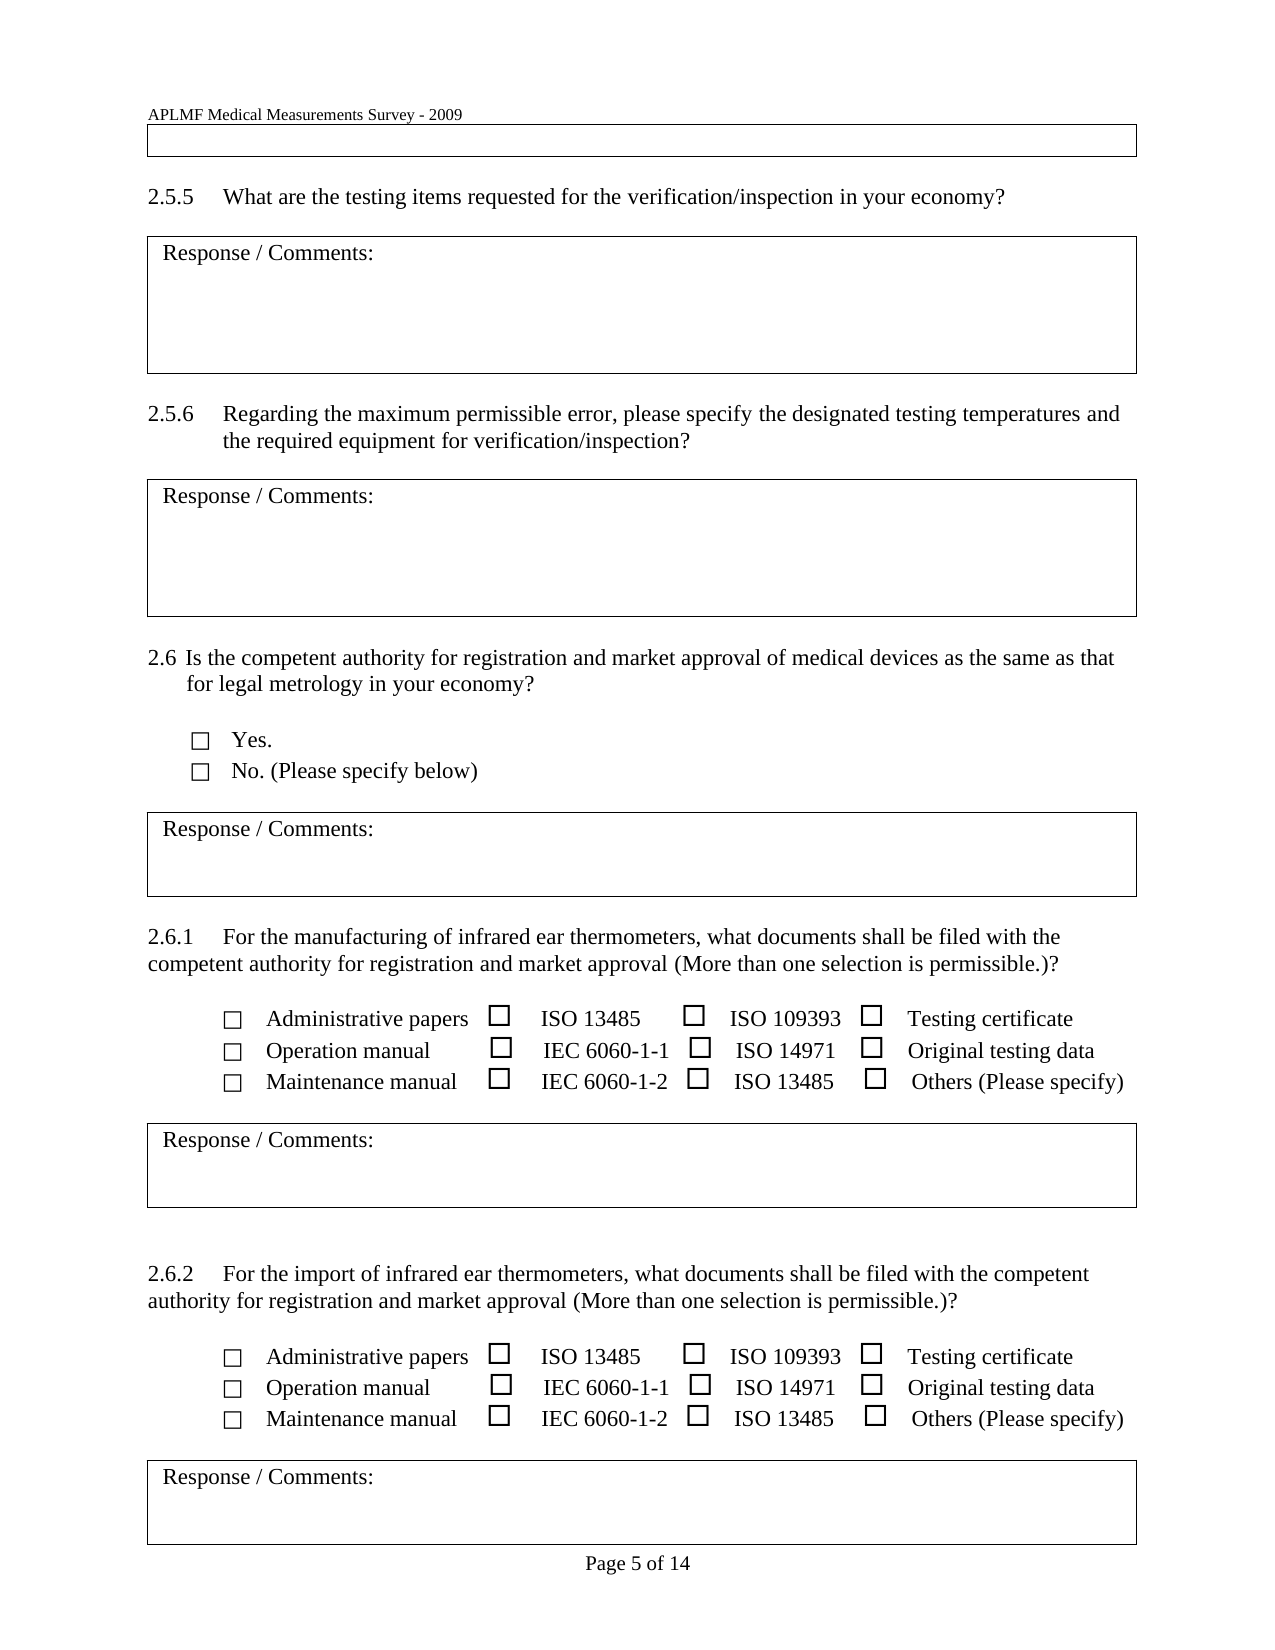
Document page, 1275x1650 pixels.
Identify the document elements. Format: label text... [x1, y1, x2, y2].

text 2.6 Is the competent authority for registration and market approval of medical devices as the same as that for legal metrology in your economy? [148, 644, 1127, 696]
text 2.6.2 For the import of infrared ear thermometers, what documents shall be filed with the competent authority for registration and market approval (More than one selection is permissible.)? [148, 1261, 1127, 1313]
list Regarding the maximum permissible error, please specify the designated testing temperatures and the required equipment for verification/inspection? [148, 400, 1127, 453]
text Response / Comments: [148, 237, 1136, 265]
list Yes. [189, 723, 1127, 754]
text Response / Comments: [148, 813, 1136, 841]
list No. (Please specify below) [189, 754, 1127, 785]
list What are the testing items requested for the verification/inspection in your economy? [148, 183, 1127, 209]
text 2.6.1 For the manufacturing of infrared ear thermometers, what documents shall be filed with the competent authority for registration and market approval (More than one selection is permissible.)? [148, 923, 1127, 976]
list Operation manual IEC 6060-1-1 ISO 14971 Original testing data [222, 1034, 1127, 1065]
list Administrative papers ISO 13485 ISO 109393 Testing certificate [222, 1002, 1127, 1034]
list Maintenance manual IEC 6060-1-2 ISO 13485 Others (Please specify) [222, 1402, 1127, 1433]
list Administrative papers ISO 13485 ISO 109393 Testing certificate [222, 1339, 1127, 1371]
list Maintenance manual IEC 6060-1-2 ISO 13485 Others (Please specify) [222, 1065, 1127, 1096]
text Response / Comments: [148, 480, 1136, 509]
text Response / Comments: [148, 1124, 1136, 1152]
list Operation manual IEC 6060-1-1 ISO 14971 Original testing data [222, 1371, 1127, 1402]
text Response / Comments: [148, 1461, 1136, 1489]
